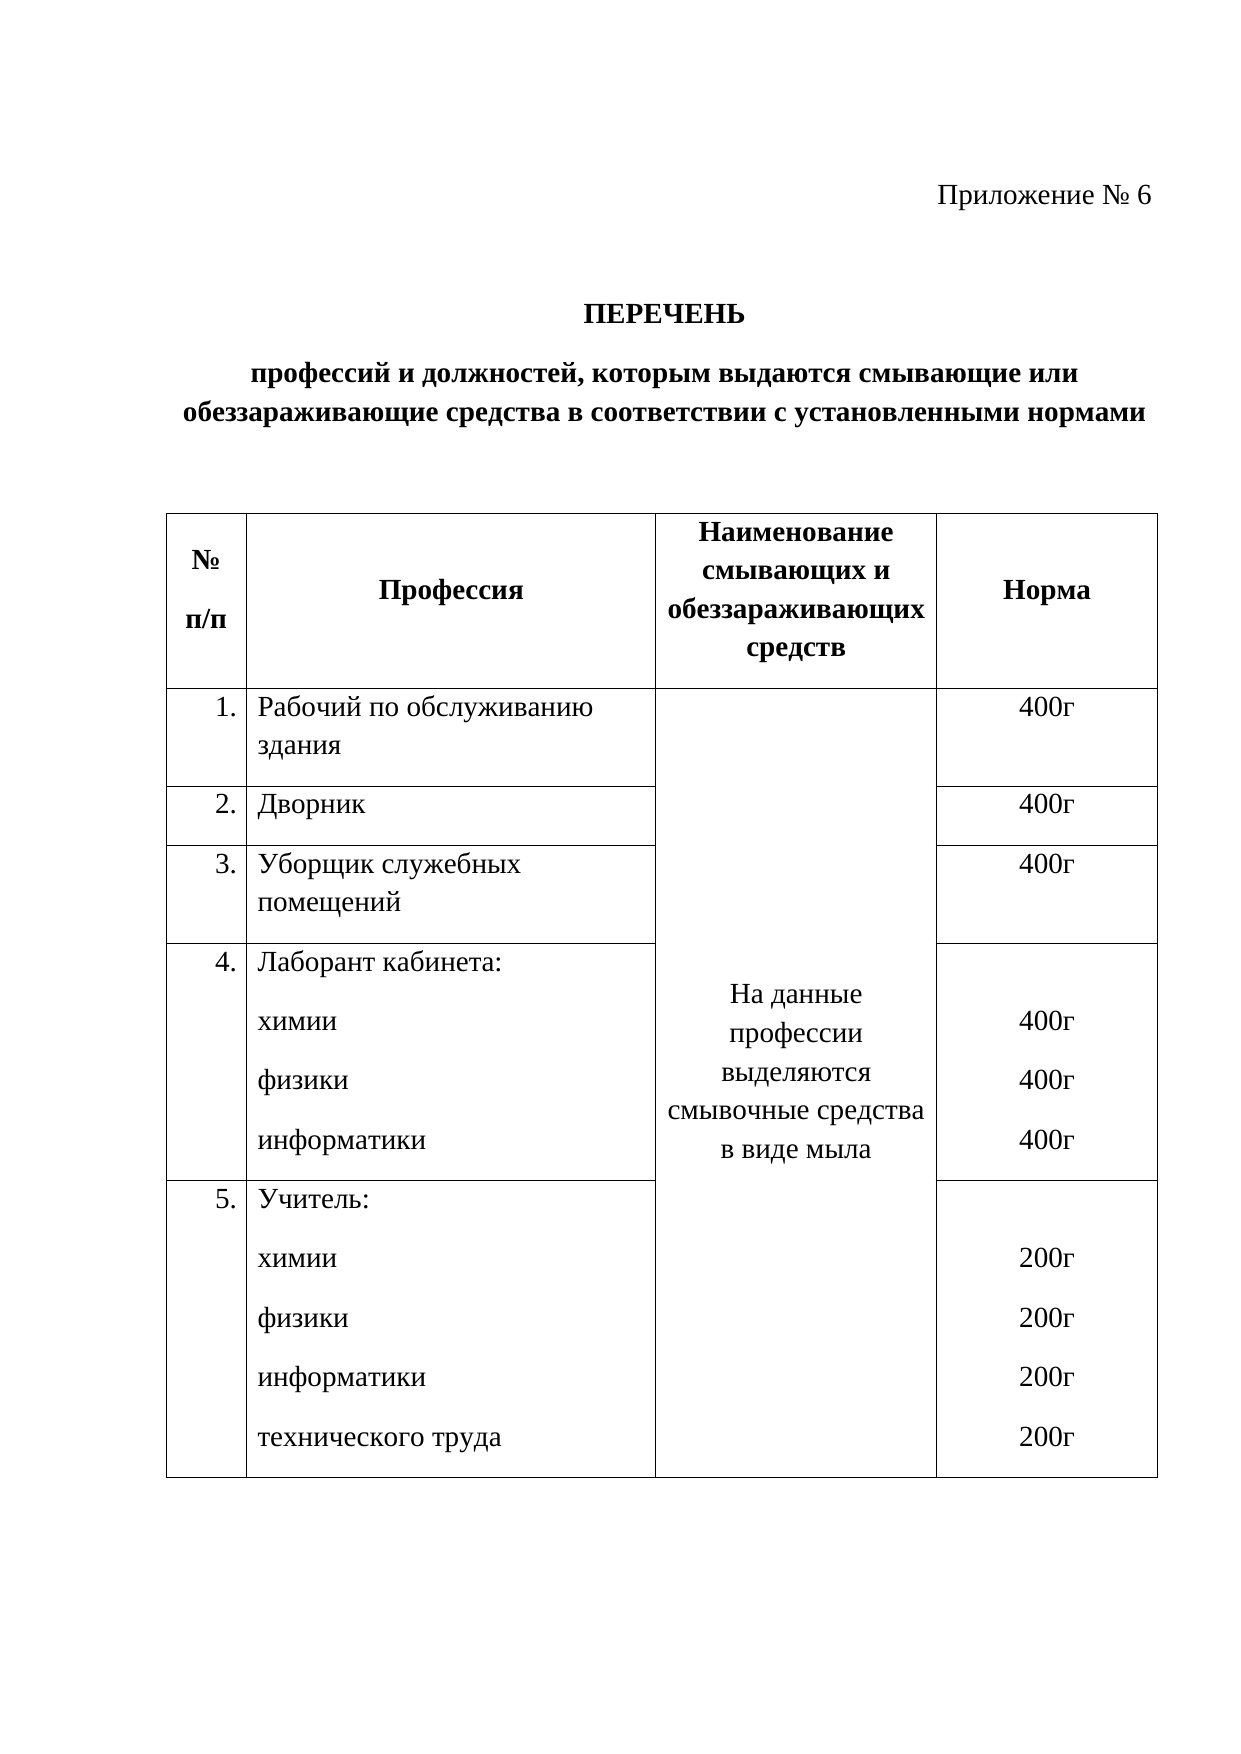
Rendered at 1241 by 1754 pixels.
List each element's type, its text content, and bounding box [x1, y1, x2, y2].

table_cell 200г 200г 200г 200г [937, 1181, 1157, 1477]
table_header Профессия [247, 514, 655, 688]
table_cell 400г [937, 689, 1157, 786]
text Приложение № 6 [177, 177, 1152, 211]
text ПЕРЕЧЕНЬ [177, 296, 1152, 330]
table_cell [167, 689, 246, 786]
table_cell Дворник [247, 787, 655, 845]
table_cell [167, 944, 246, 1180]
table_cell Учитель: химии физики информатики технического труда [247, 1181, 655, 1477]
table_header № п/п [167, 514, 246, 688]
table_cell [167, 1181, 246, 1477]
text профессий и должностей, которым выдаются смывающие или обеззараживающие средства в соответствии с установленными нормами [177, 356, 1152, 428]
table_header Норма [937, 514, 1157, 688]
table_cell На данные профессии выделяются смывочные средства в виде мыла [656, 689, 936, 1477]
table_cell 400г [937, 846, 1157, 943]
table_cell Лаборант кабинета: химии физики информатики [247, 944, 655, 1180]
table_header Наименование смывающих и обеззараживающих средств [656, 514, 936, 688]
table_cell [167, 787, 246, 845]
table_cell 400г 400г 400г [937, 944, 1157, 1180]
table_cell Уборщик служебных помещений [247, 846, 655, 943]
table_cell 400г [937, 787, 1157, 845]
table_cell Рабочий по обслуживанию здания [247, 689, 655, 786]
table_cell [167, 846, 246, 943]
